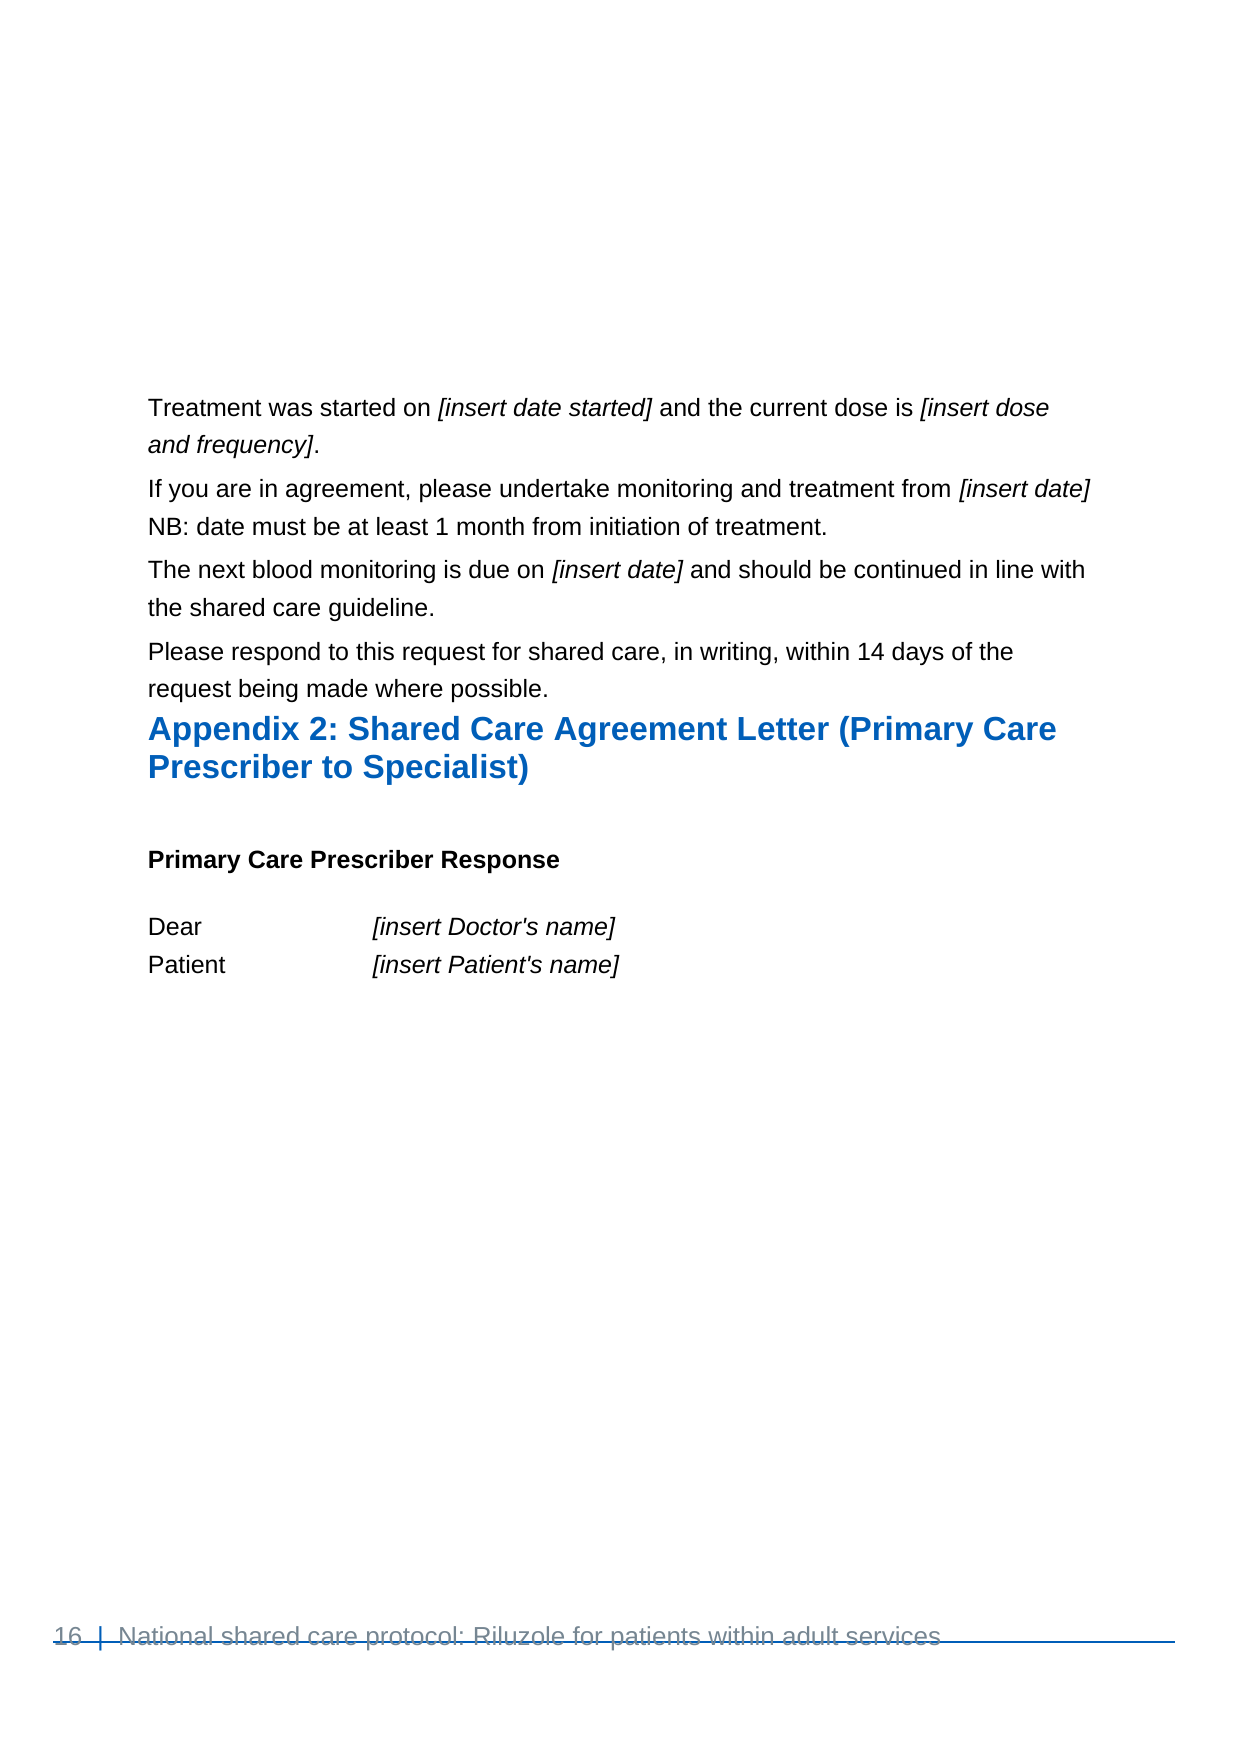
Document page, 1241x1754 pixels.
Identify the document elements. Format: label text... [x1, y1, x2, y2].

text Primary Care Prescriber Response [148, 837, 1092, 874]
text If you are in agreement, please undertake monitoring and treatment from [insert date] NB: date must be at least 1 month from initiation of treatment. [148, 465, 1092, 540]
text Patient [insert Patient's name] [148, 941, 1092, 978]
text Treatment was started on [insert date started] and the current dose is [insert dose and frequency]. [148, 384, 1092, 459]
text Please respond to this request for shared care, in writing, within 14 days of the request being made where possible. [148, 628, 1092, 703]
subtitle Appendix 2: Shared Care Agreement Letter (Primary Care Prescriber to Specialist) [148, 709, 1092, 786]
text The next blood monitoring is due on [insert date] and should be continued in line with the shared care guideline. [148, 546, 1092, 621]
text Dear [insert Doctor's name] [148, 903, 1092, 941]
